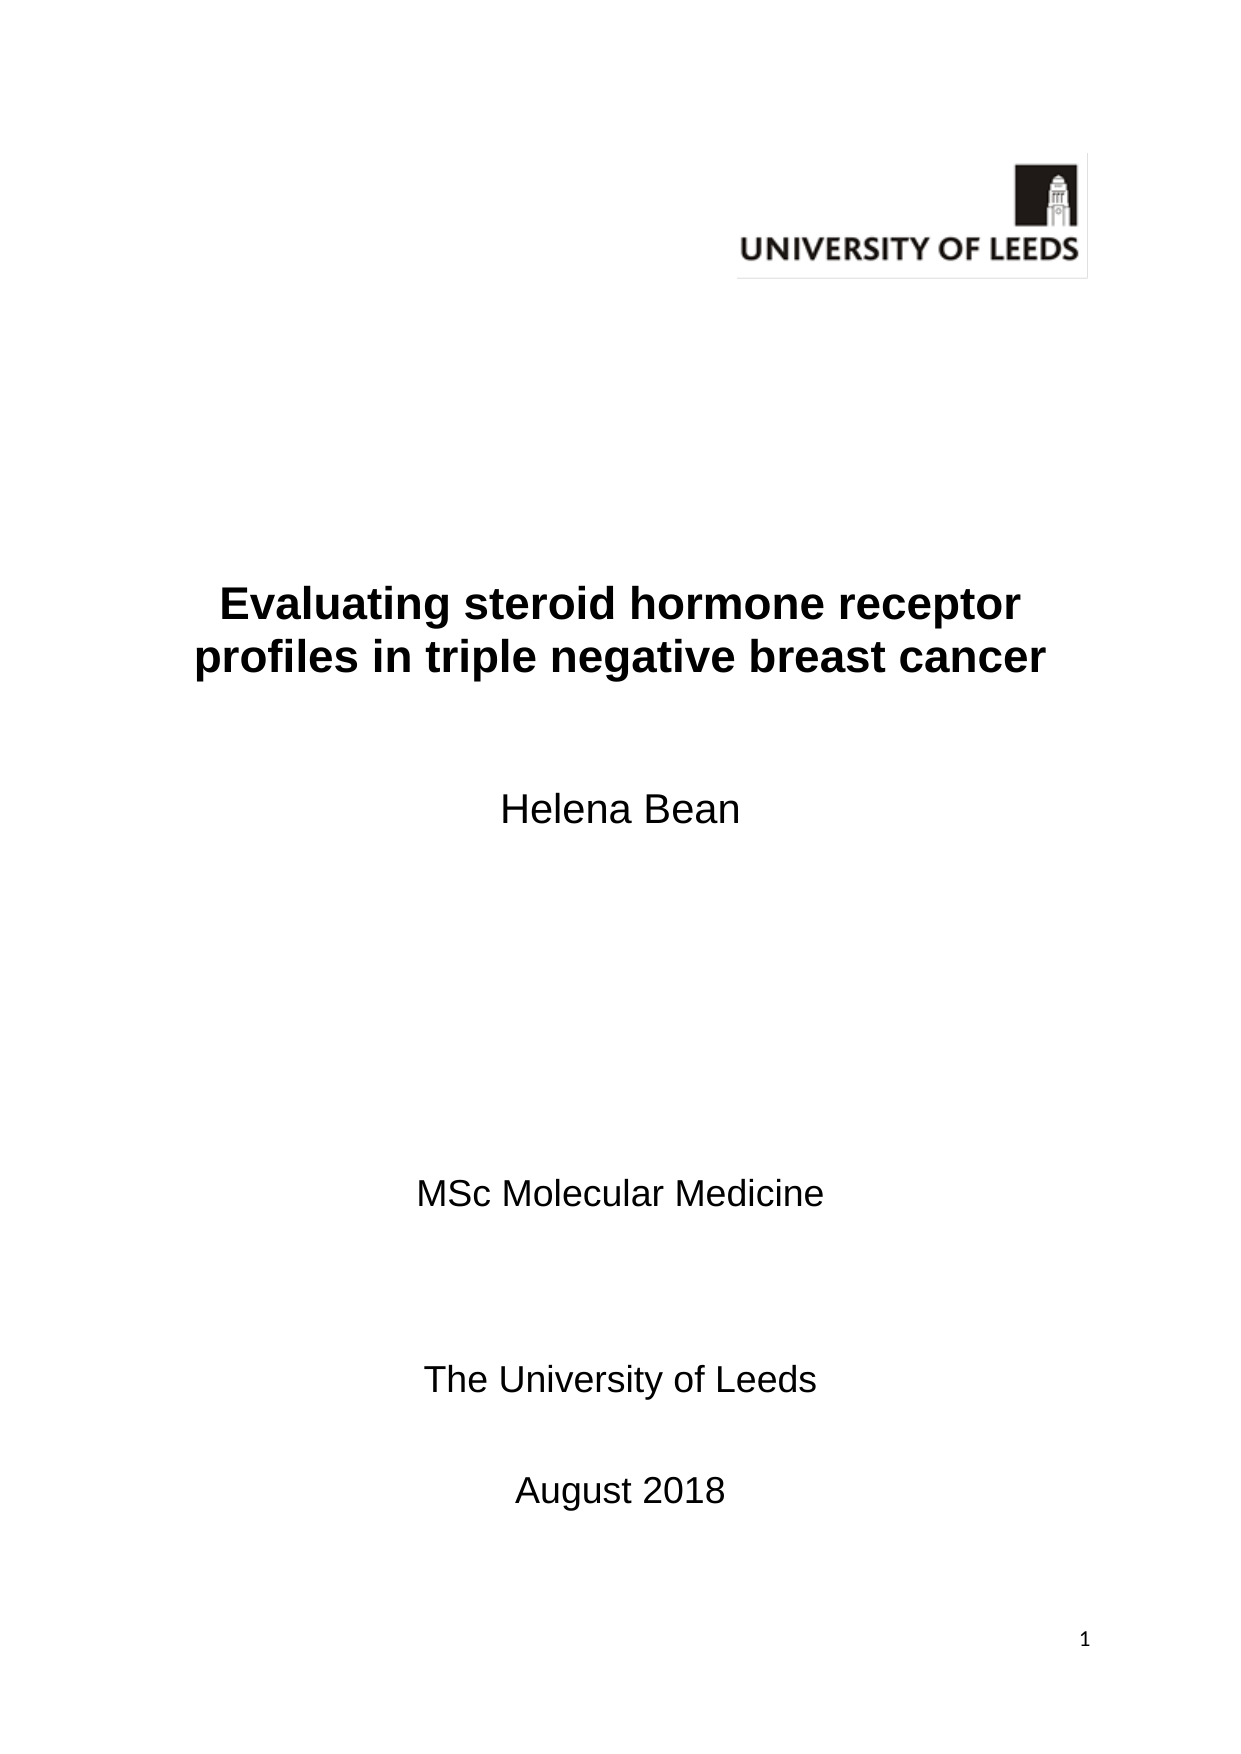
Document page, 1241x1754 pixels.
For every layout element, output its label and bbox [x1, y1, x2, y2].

picture [735, 153, 1089, 277]
